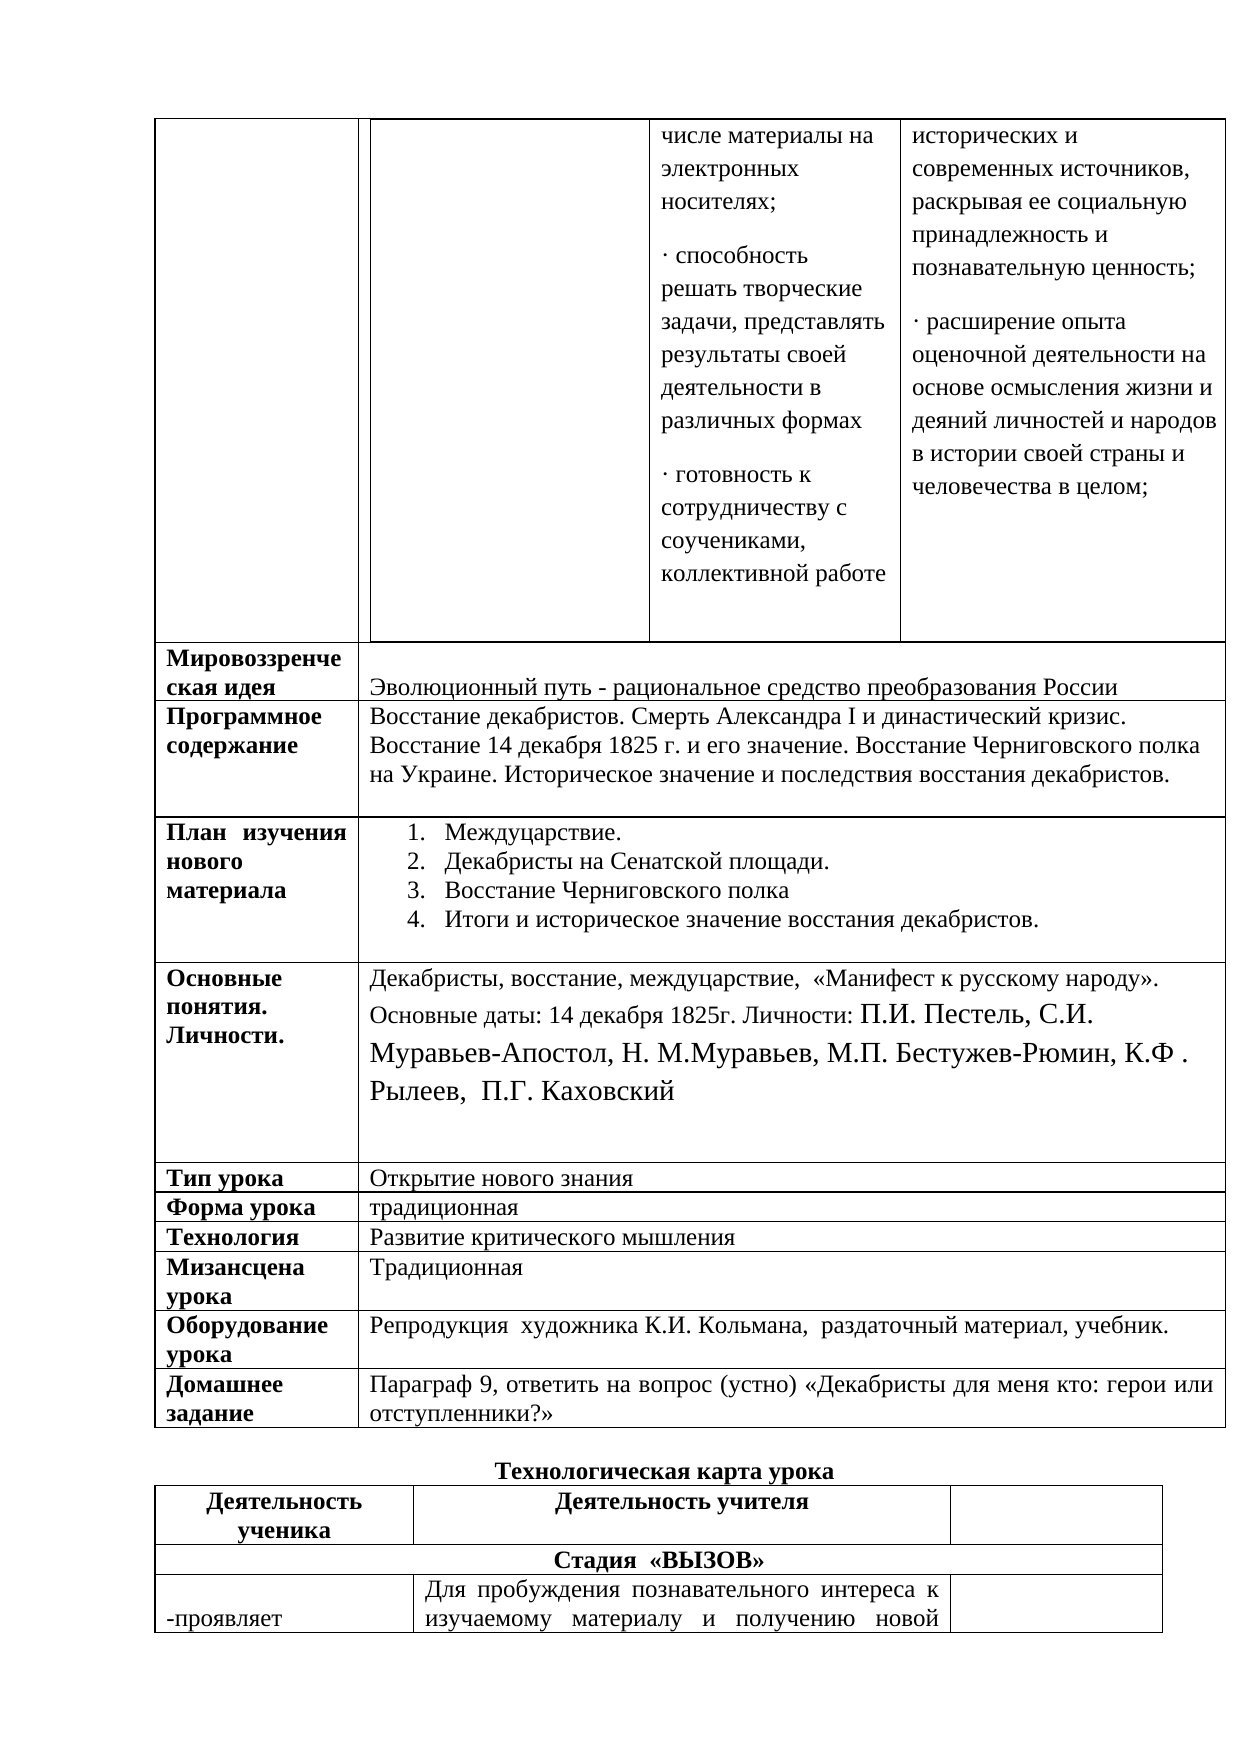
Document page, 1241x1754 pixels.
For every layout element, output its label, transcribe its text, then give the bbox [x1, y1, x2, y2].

table_cell Оборудование урока [156, 1311, 358, 1368]
table_cell Развитие критического мышления [359, 1222, 1225, 1251]
table_header Деятельность ученика [156, 1486, 413, 1544]
table_cell Домашнее задание [156, 1369, 358, 1427]
table_cell План изучения нового материала [156, 818, 358, 962]
table_cell Междуцарствие. Декабристы на Сенатской площади. Восстание Черниговского полка Итоги и историческое значение восстания декабристов. [359, 818, 1225, 962]
table_cell Мизансцена урока [156, 1252, 358, 1309]
table_cell Параграф 9, ответить на вопрос (устно) «Декабристы для меня кто: герои или отступленники?» [359, 1369, 1225, 1427]
table_cell Стадия «ВЫЗОВ» [156, 1545, 1162, 1573]
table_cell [414, 1575, 950, 1632]
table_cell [951, 1575, 1162, 1632]
table_cell Восстание декабристов. Смерть Александра I и династический кризис. Восстание 14 декабря 1825 г. и его значение. Восстание Черниговского полка на Украине. Историческое значение и последствия восстания декабристов. [359, 701, 1225, 816]
table_cell Технология [156, 1222, 358, 1251]
table_cell Эволюционный путь - рациональное средство преобразования России [359, 643, 1225, 700]
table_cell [156, 1575, 413, 1632]
table_cell Репродукция художника К.И. Кольмана, раздаточный материал, учебник. [359, 1311, 1225, 1368]
table_cell Тип урока [156, 1163, 358, 1191]
table_cell Форма урока [156, 1193, 358, 1221]
table_cell [359, 119, 370, 642]
table_header Деятельность учителя [414, 1486, 950, 1544]
table_cell Открытие нового знания [359, 1163, 1225, 1191]
table_cell Программное содержание [156, 701, 358, 816]
text Технологическая карта урока [177, 1456, 1152, 1485]
table_cell Традиционная [359, 1252, 1225, 1309]
table_cell Основные понятия. Личности. [156, 963, 358, 1162]
table_cell [371, 120, 649, 641]
table_cell [650, 120, 900, 641]
table_cell Декабристы, восстание, междуцарствие, «Манифест к русскому народу». Основные даты: 14 декабря 1825г. Личности: П.И. Пестель, С.И. Муравьев-Апостол, Н. М.Муравьев, М.П. Бестужев-Рюмин, К.Ф . Рылеев, П.Г. Каховский [359, 963, 1225, 1162]
table_header [951, 1486, 1162, 1544]
table_cell традиционная [359, 1193, 1225, 1221]
table_cell [901, 120, 1225, 641]
table_cell Мировоззренческая идея [156, 643, 358, 700]
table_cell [156, 119, 358, 642]
